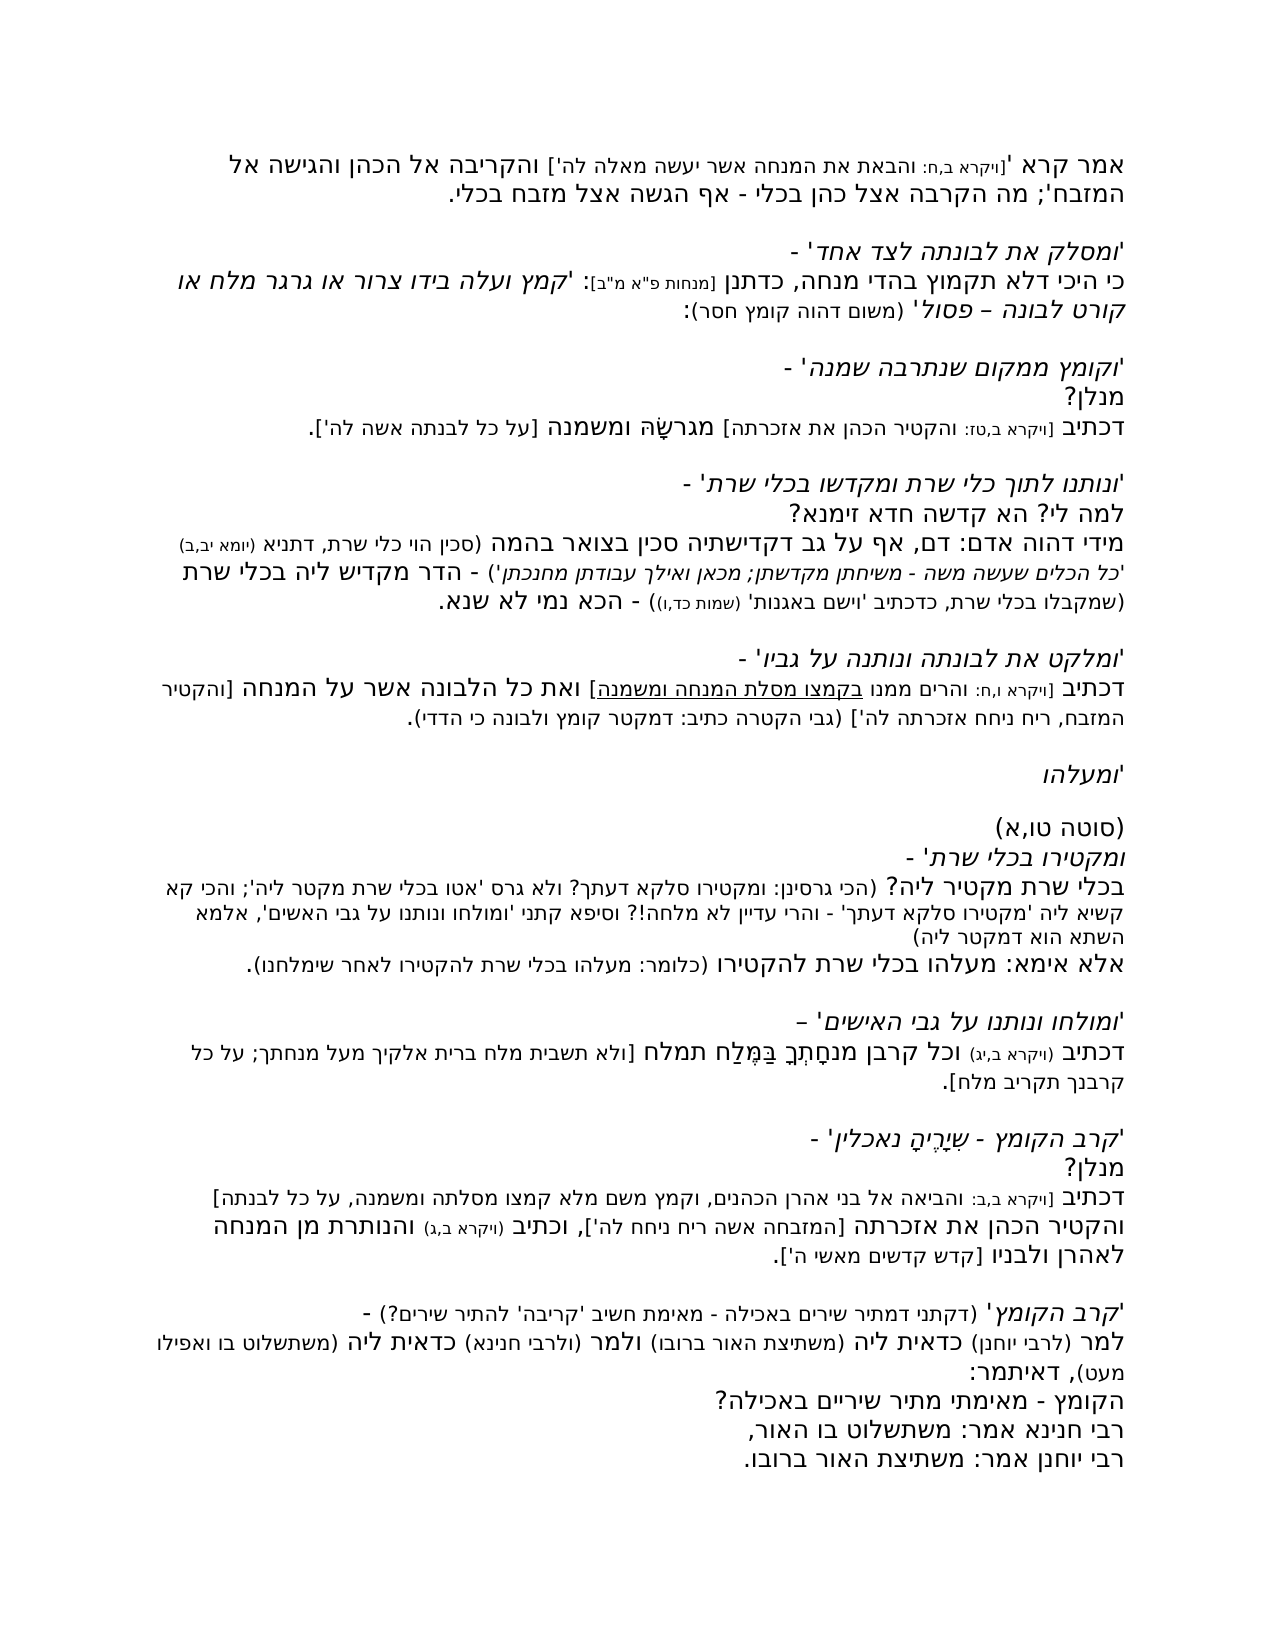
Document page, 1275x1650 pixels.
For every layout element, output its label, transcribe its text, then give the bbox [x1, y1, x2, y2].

text רבי חנינא אמר: משתשלוט בו האור, [150, 1415, 1125, 1444]
text רבי יוחנן אמר: משתיצת האור ברובו. [150, 1444, 1125, 1473]
text מנלן? [150, 382, 1125, 412]
text 'ומעלהו [150, 760, 1125, 789]
text דכתיב (ויקרא ב,יג) וכל קרבן מנחָתְךָ בַּמֶּלַח תמלח [ולא תשבית מלח ברית אלקיך מעל מנחתך; על כל קרבנך תקריב מלח]. [150, 1037, 1125, 1095]
text בכלי שרת מקטיר ליה? (הכי גרסינן: ומקטירו סלקא דעתך? ולא גרס 'אטו בכלי שרת מקטר ליה'; והכי קא קשיא ליה 'מקטירו סלקא דעתך' - והרי עדיין לא מלחה!? וסיפא קתני 'ומולחו ונותנו על גבי האשים', אלמא השתא הוא דמקטר ליה) [150, 872, 1125, 950]
text דכתיב [ויקרא ב,ב: והביאה אל בני אהרן הכהנים, וקמץ משם מלא קמצו מסלתה ומשמנה, על כל לבנתה] והקטיר הכהן את אזכרתה [המזבחה אשה ריח ניחח לה'], וכתיב (ויקרא ב,ג) והנותרת מן המנחה לאהרן ולבניו [קדש קדשים מאשי ה']. [150, 1182, 1125, 1270]
text הקומץ - מאימתי מתיר שיריים באכילה? [150, 1386, 1125, 1415]
text דכתיב [ויקרא ב,טז: והקטיר הכהן את אזכרתה] מגרשָׂהּ ומשמנה [על כל לבנתה אשה לה']. [150, 412, 1125, 441]
text 'קרב הקומץ - שִיָרֶיהָ נאכלין' - [150, 1124, 1125, 1153]
text דכתיב [ויקרא ו,ח: והרים ממנו בקמצו מסלת המנחה ומשמנה] ואת כל הלבונה אשר על המנחה [והקטיר המזבח, ריח ניחח אזכרתה לה'] (גבי הקטרה כתיב: דמקטר קומץ ולבונה כי הדדי). [150, 673, 1125, 732]
text 'ומולחו ונותנו על גבי האישים' – [150, 1008, 1125, 1037]
text 'ומסלק את לבונתה לצד אחד' - [150, 237, 1125, 266]
text למה לי? הא קדשה חדא זימנא? [150, 499, 1125, 528]
text מנלן? [150, 1153, 1125, 1182]
text 'וקומץ ממקום שנתרבה שמנה' - [150, 353, 1125, 382]
text ומקטירו בכלי שרת' - [150, 843, 1125, 872]
text מידי דהוה אדם: דם, אף על גב דקדישתיה סכין בצואר בהמה (סכין הוי כלי שרת, דתניא (יומא יב,ב) 'כל הכלים שעשה משה - משיחתן מקדשתן; מכאן ואילך עבודתן מחנכתן') - הדר מקדיש ליה בכלי שרת (שמקבלו בכלי שרת, כדכתיב 'וישם באגנות' (שמות כד,ו)) - הכא נמי לא שנא. [150, 528, 1125, 615]
text 'ונותנו לתוך כלי שרת ומקדשו בכלי שרת' - [150, 469, 1125, 499]
text כי היכי דלא תקמוץ בהדי מנחה, כדתנן [מנחות פ"א מ"ב]: 'קמץ ועלה בידו צרור או גרגר מלח או קורט לבונה – פסול' (משום דהוה קומץ חסר): [150, 266, 1125, 324]
text אלא אימא: מעלהו בכלי שרת להקטירו (כלומר: מעלהו בכלי שרת להקטירו לאחר שימלחנו). [150, 950, 1125, 979]
text (סוטה טו,א) [150, 814, 1125, 843]
text אמר קרא '[ויקרא ב,ח: והבאת את המנחה אשר יעשה מאלה לה'] והקריבה אל הכהן והגישה אל המזבח'; מה הקרבה אצל כהן בכלי - אף הגשה אצל מזבח בכלי. [150, 150, 1125, 208]
text 'ומלקט את לבונתה ונותנה על גביו' - [150, 644, 1125, 673]
text 'קרב הקומץ' (דקתני דמתיר שירים באכילה - מאימת חשיב 'קריבה' להתיר שירים?) - [150, 1298, 1125, 1328]
text למר (לרבי יוחנן) כדאית ליה (משתיצת האור ברובו) ולמר (ולרבי חנינא) כדאית ליה (משתשלוט בו ואפילו מעט), דאיתמר: [150, 1328, 1125, 1386]
